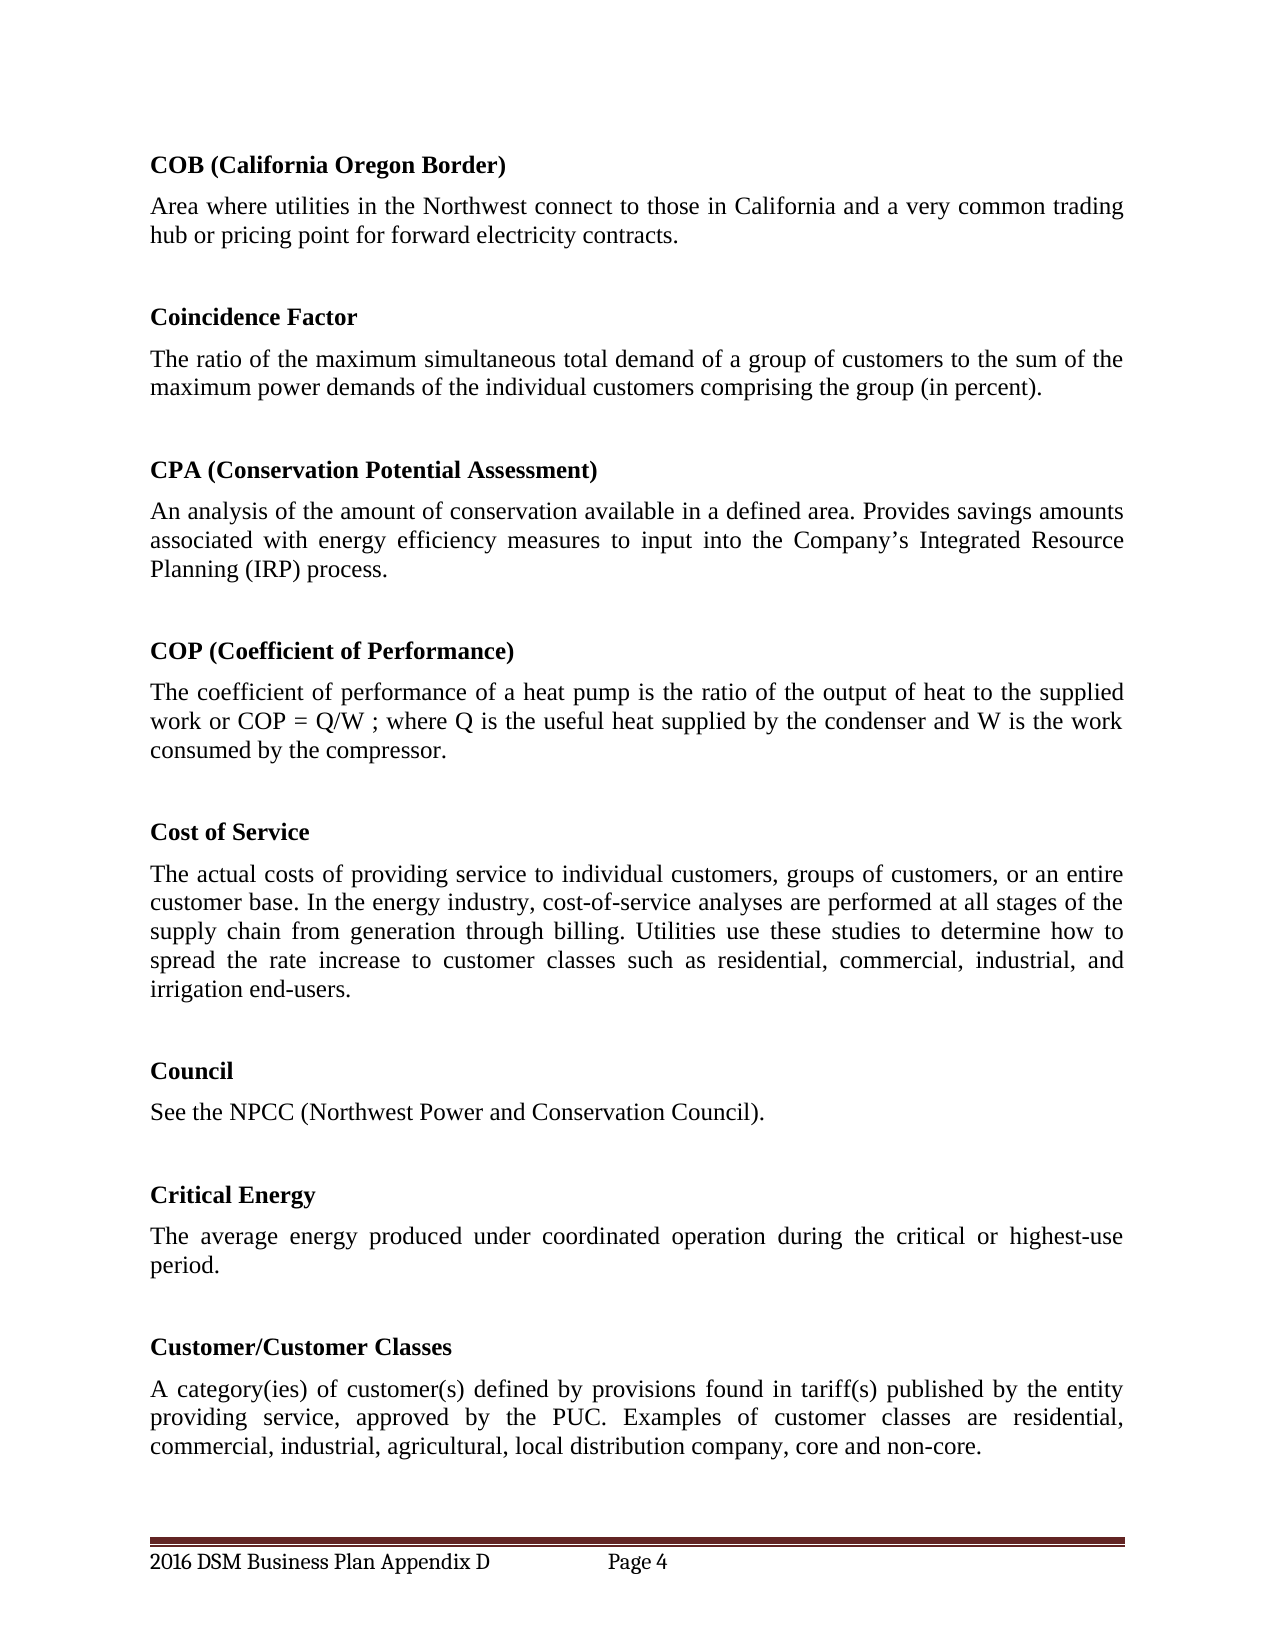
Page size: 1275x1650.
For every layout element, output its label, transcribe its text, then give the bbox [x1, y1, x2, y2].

text COP (Coefficient of Performance) [150, 636, 1125, 665]
text The ratio of the maximum simultaneous total demand of a group of customers to the sum of the maximum power demands of the individual customers comprising the group (in percent). [150, 344, 1125, 401]
text The average energy produced under coordinated operation during the critical or highest-use period. [150, 1221, 1125, 1279]
text Critical Energy [150, 1180, 1125, 1209]
text The actual costs of providing service to individual customers, groups of customers, or an entire customer base. In the energy industry, cost-of-service analyses are performed at all stages of the supply chain from generation through billing. Utilities use these studies to determine how to spread the rate increase to customer classes such as residential, commercial, industrial, and irrigation end-users. [150, 859, 1125, 1002]
text See the NPCC (Northwest Power and Conservation Council). [150, 1097, 1125, 1126]
text CPA (Conservation Potential Assessment) [150, 455, 1125, 484]
text A category(ies) of customer(s) defined by provisions found in tariff(s) published by the entity providing service, approved by the PUC. Examples of customer classes are residential, commercial, industrial, agricultural, local distribution company, core and non-core. [150, 1374, 1125, 1460]
text Council [150, 1056, 1125, 1085]
text An analysis of the amount of conservation available in a defined area. Provides savings amounts associated with energy efficiency measures to input into the Company’s Integrated Resource Planning (IRP) process. [150, 496, 1125, 582]
text Cost of Service [150, 817, 1125, 846]
text Area where utilities in the Northwest connect to those in California and a very common trading hub or pricing point for forward electricity contracts. [150, 191, 1125, 249]
text COB (California Oregon Border) [150, 150, 1125, 179]
text Coincidence Factor [150, 302, 1125, 331]
text Customer/Customer Classes [150, 1332, 1125, 1361]
text The coefficient of performance of a heat pump is the ratio of the output of heat to the supplied work or COP = Q/W ; where Q is the useful heat supplied by the condenser and W is the work consumed by the compressor. [150, 677, 1125, 764]
